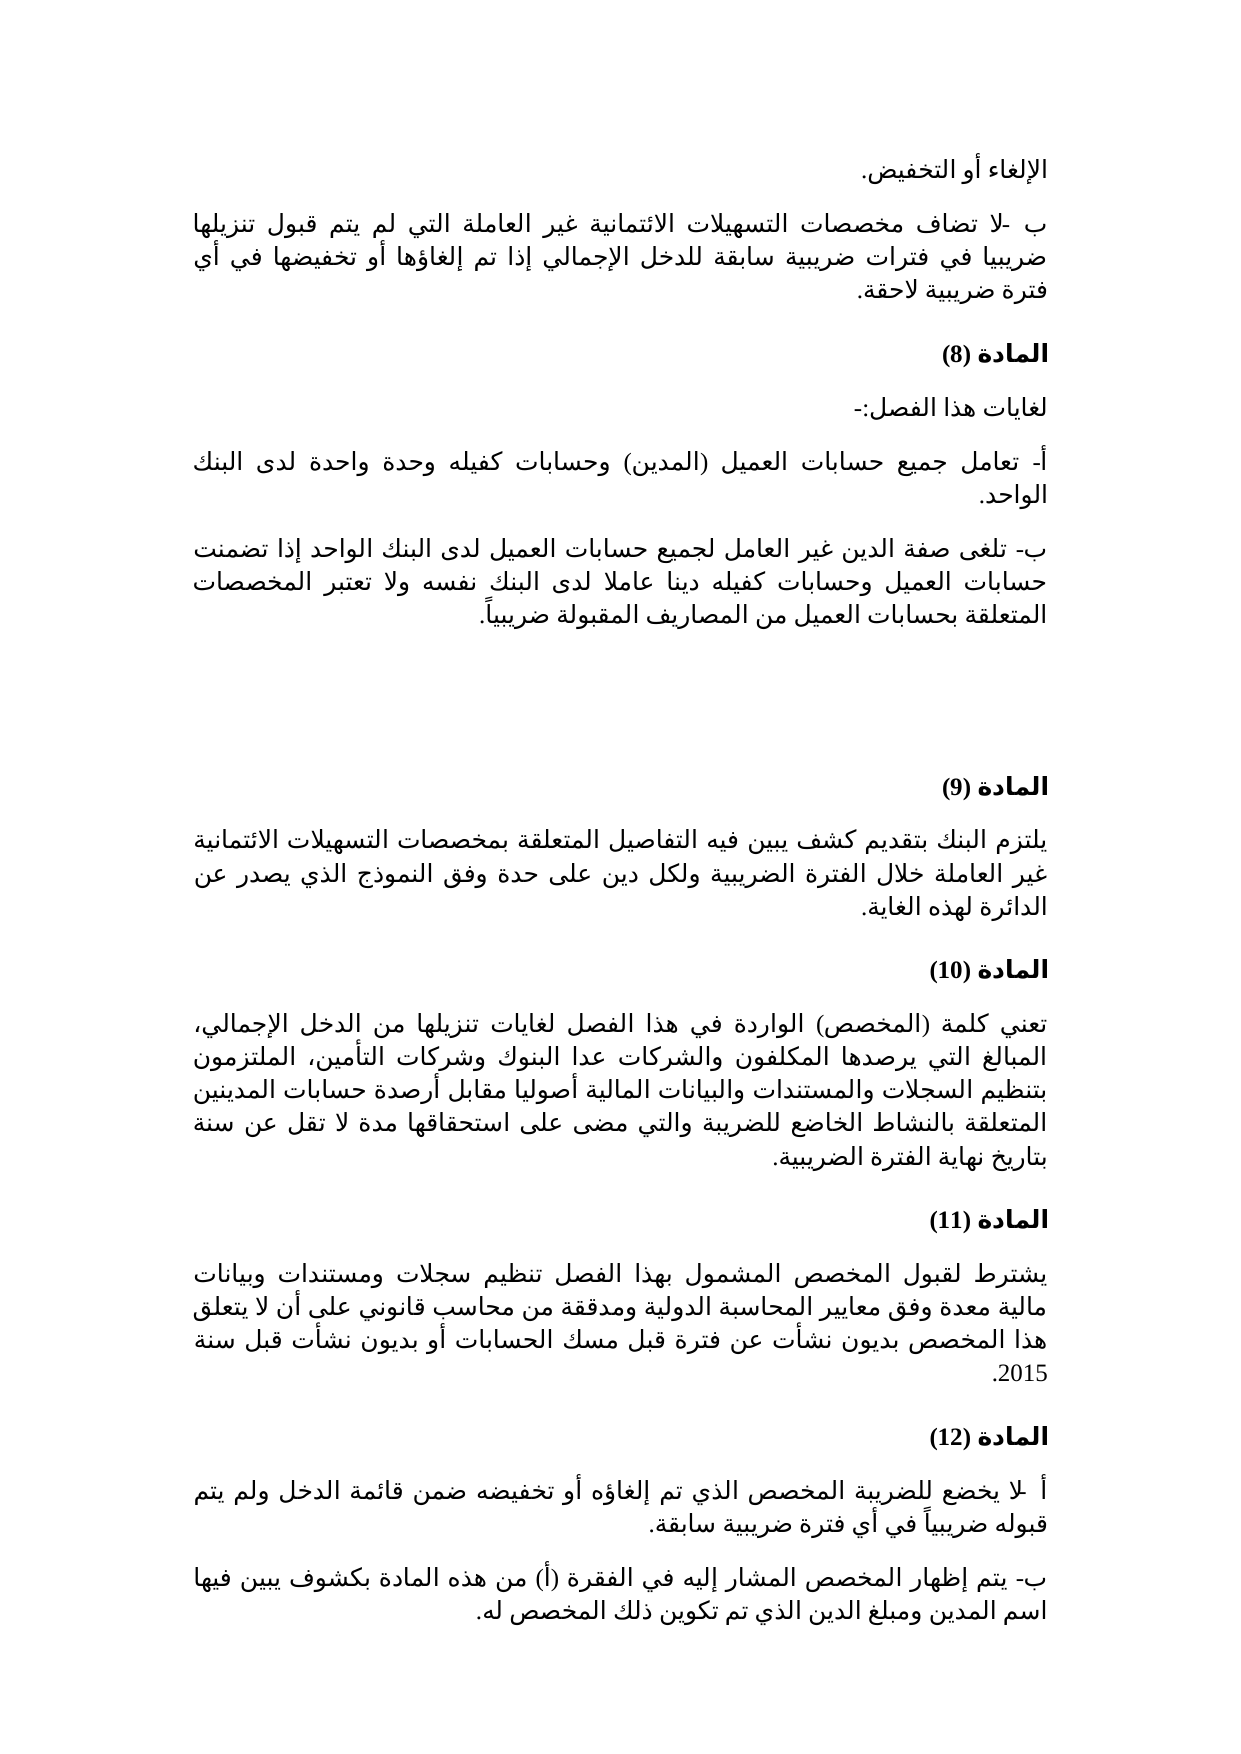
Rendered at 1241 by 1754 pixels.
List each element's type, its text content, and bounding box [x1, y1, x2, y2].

table_cell المادة (8) [186, 334, 1054, 767]
table_cell المادة (9) [186, 767, 1054, 950]
table_cell المادة (7) [186, 150, 1054, 334]
table_cell المادة (11) [186, 1200, 1054, 1417]
table_cell المادة (12) [186, 1417, 1054, 1604]
table_cell المادة (10) [186, 950, 1054, 1200]
